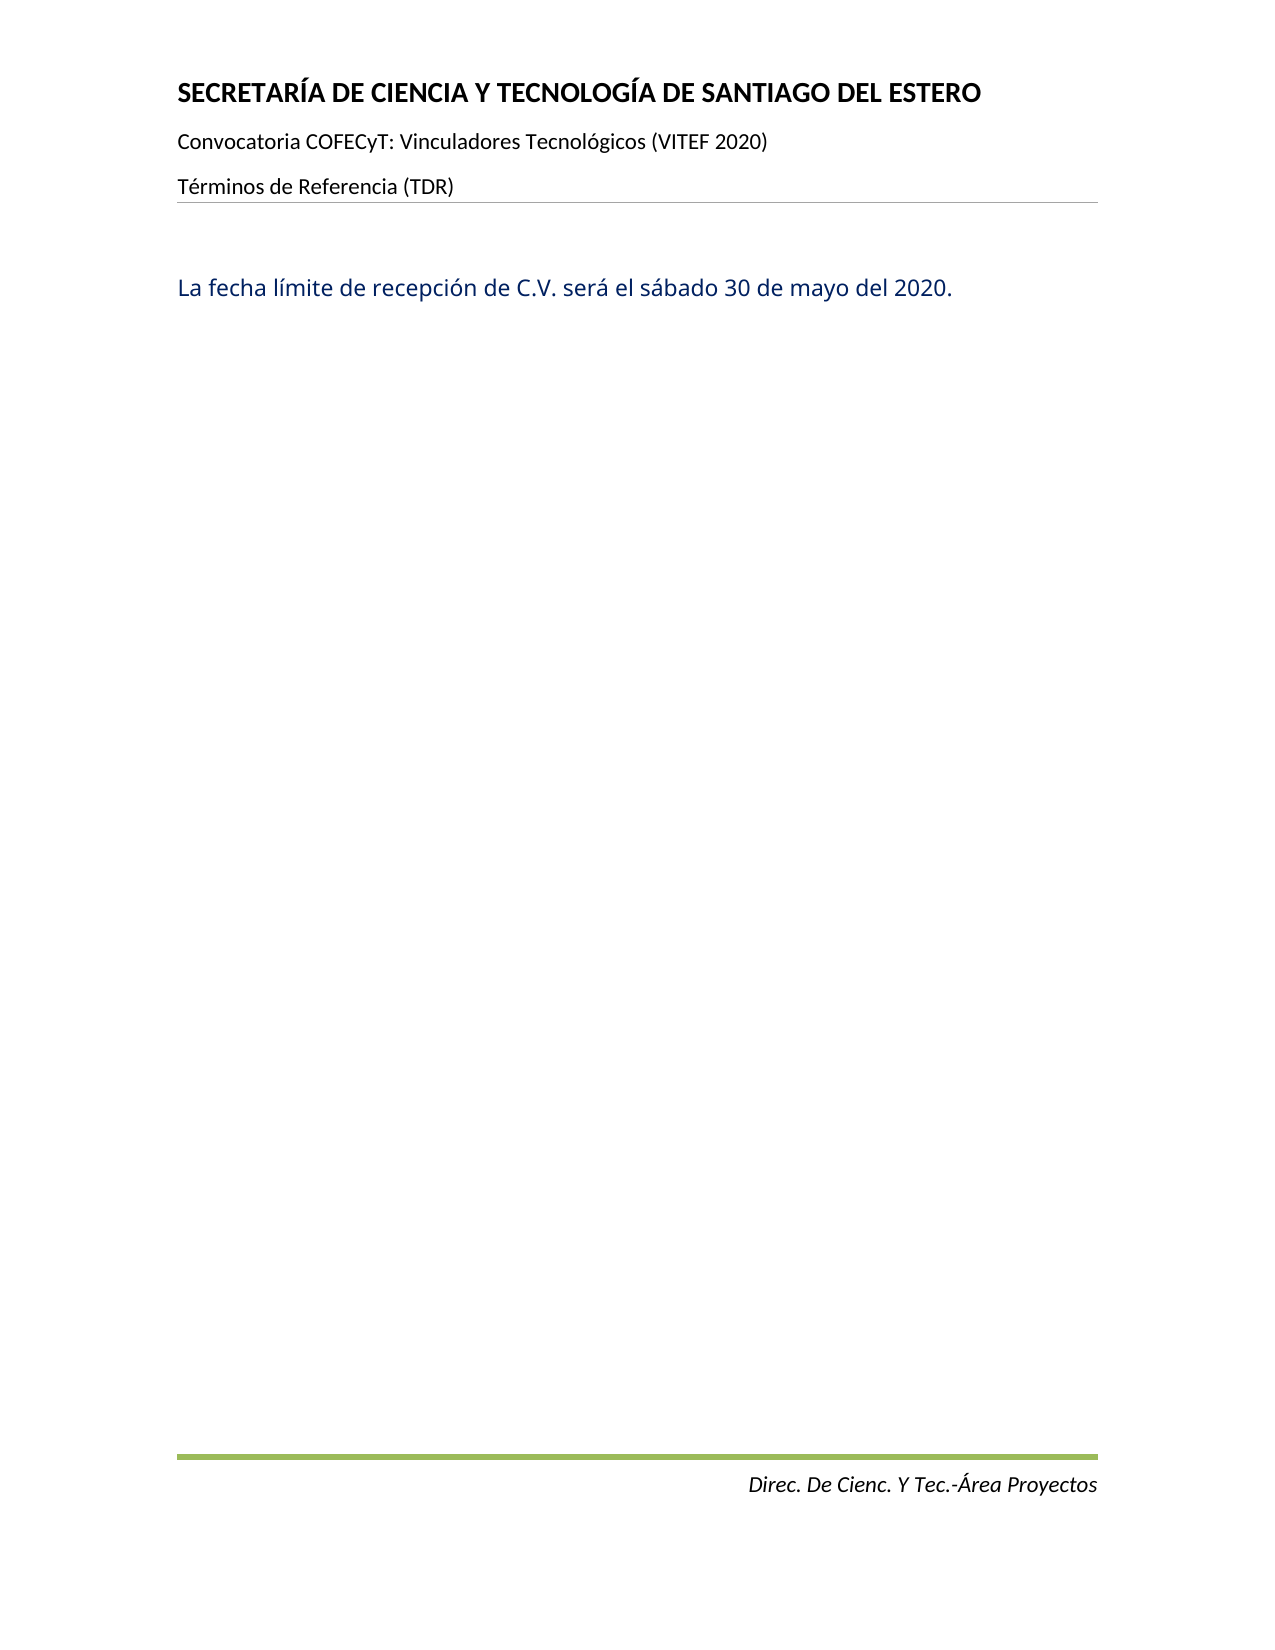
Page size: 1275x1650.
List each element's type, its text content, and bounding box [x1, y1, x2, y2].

text La fecha límite de recepción de C.V. será el sábado 30 de mayo del 2020. [177, 272, 1098, 304]
